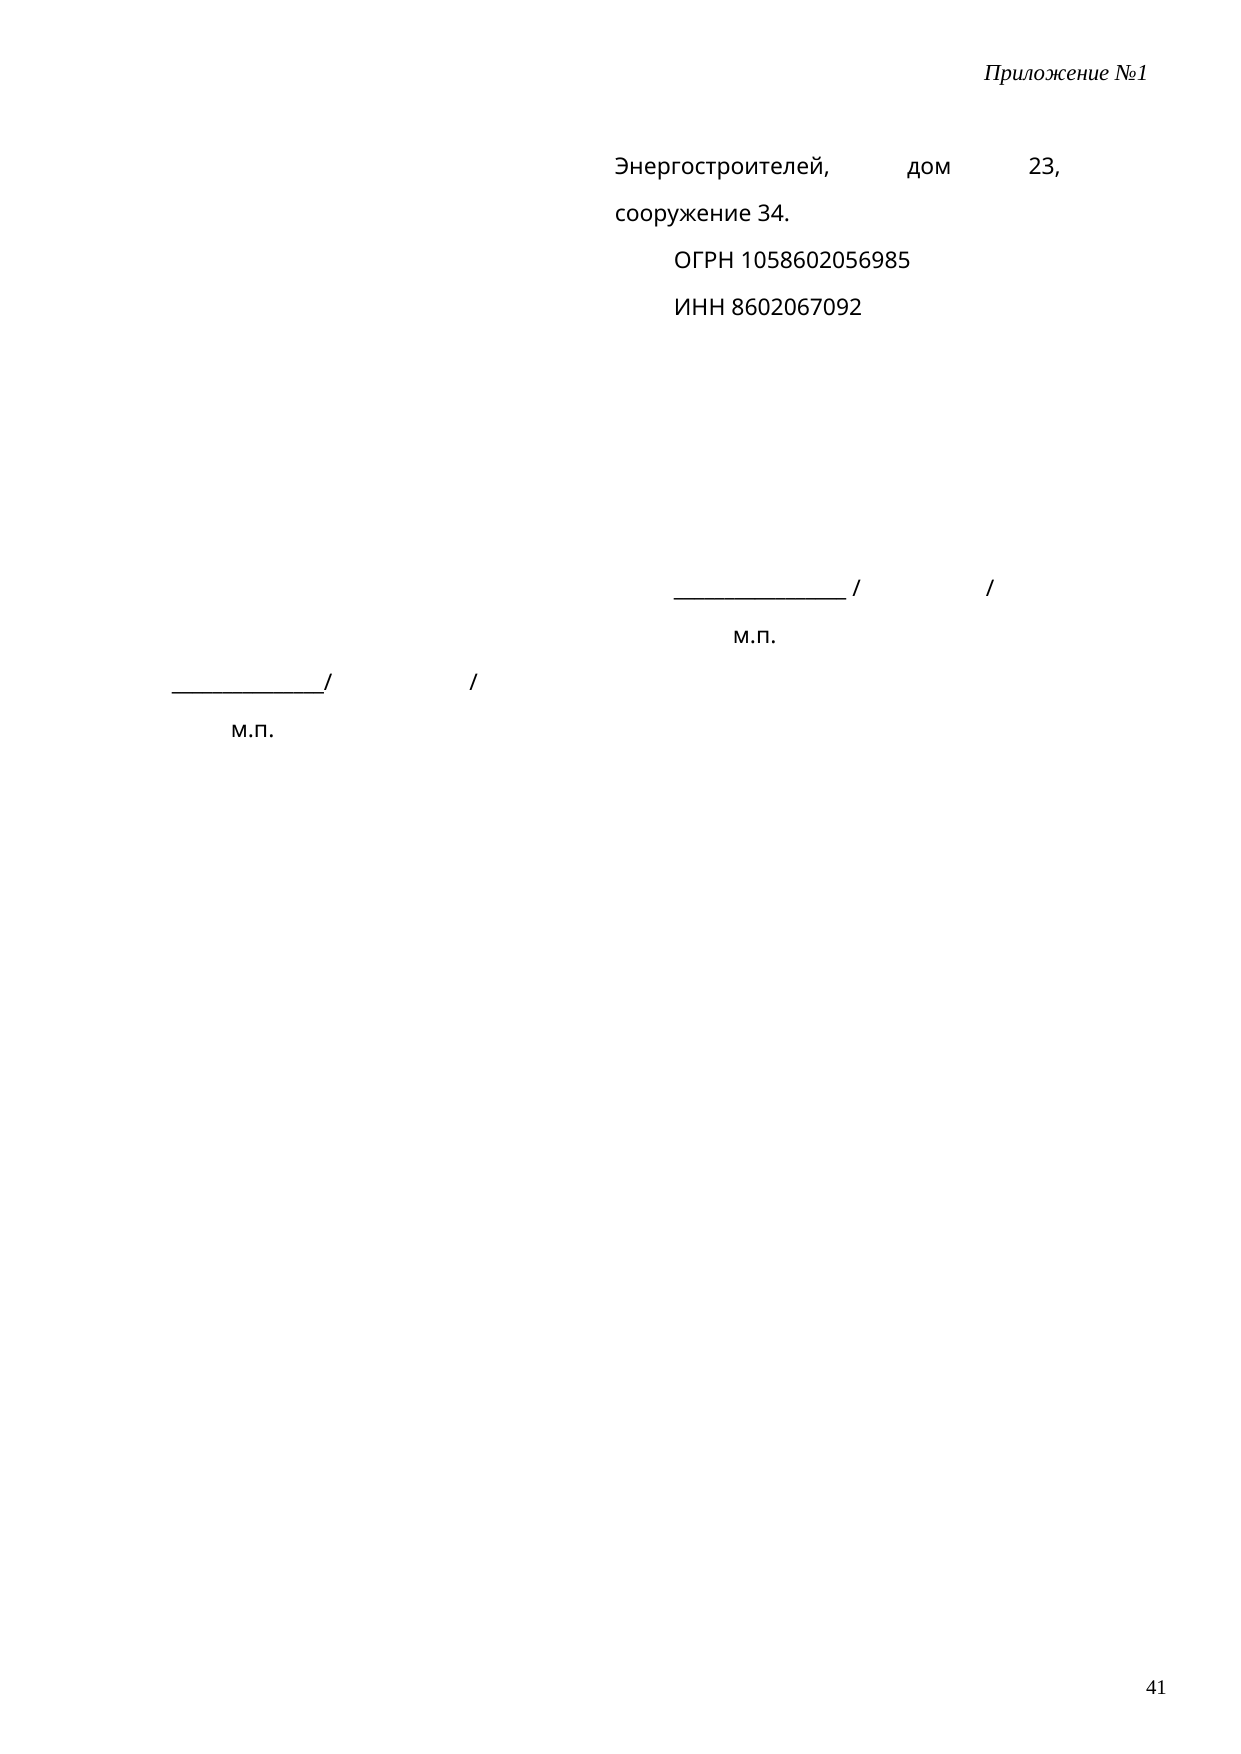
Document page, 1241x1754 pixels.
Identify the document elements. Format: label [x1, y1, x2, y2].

table_header [101, 150, 599, 760]
table_header [600, 150, 1072, 760]
